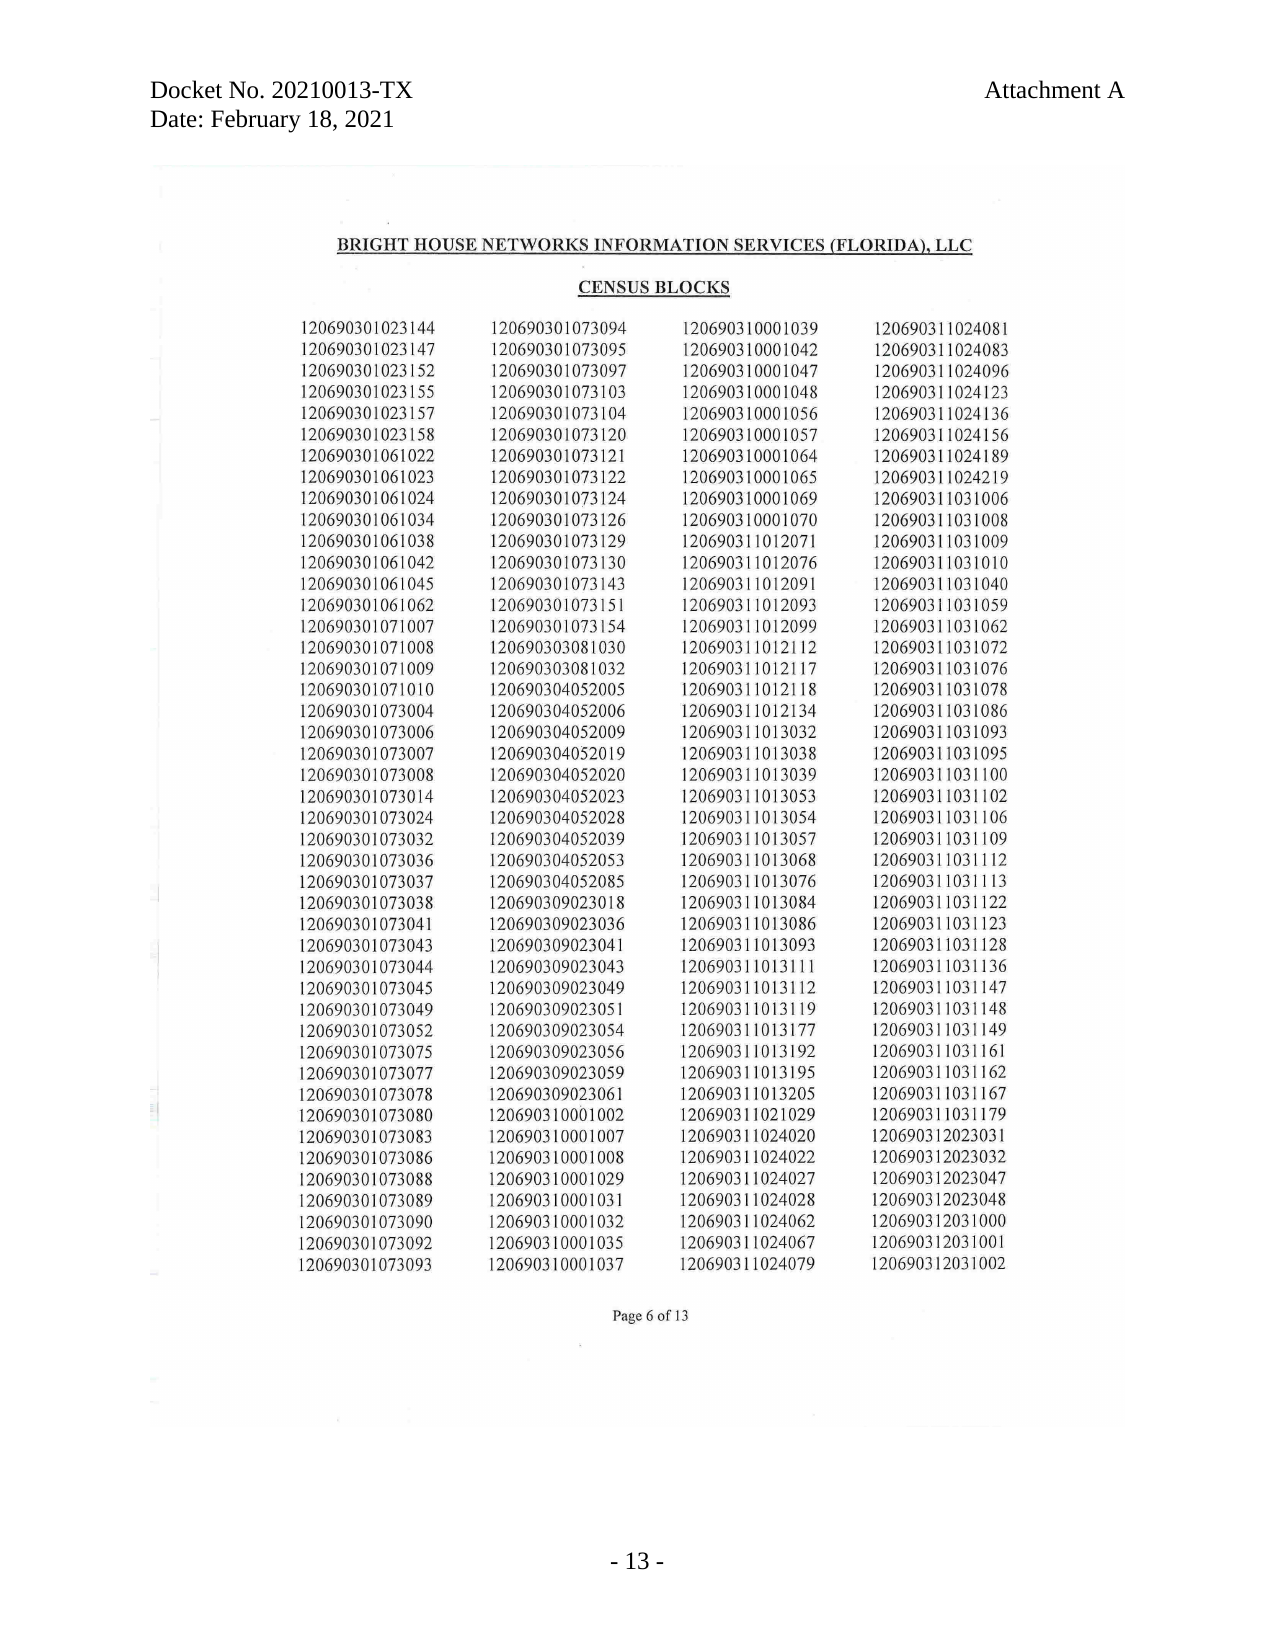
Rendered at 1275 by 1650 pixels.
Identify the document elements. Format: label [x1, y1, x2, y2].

picture [150, 165, 1125, 1427]
